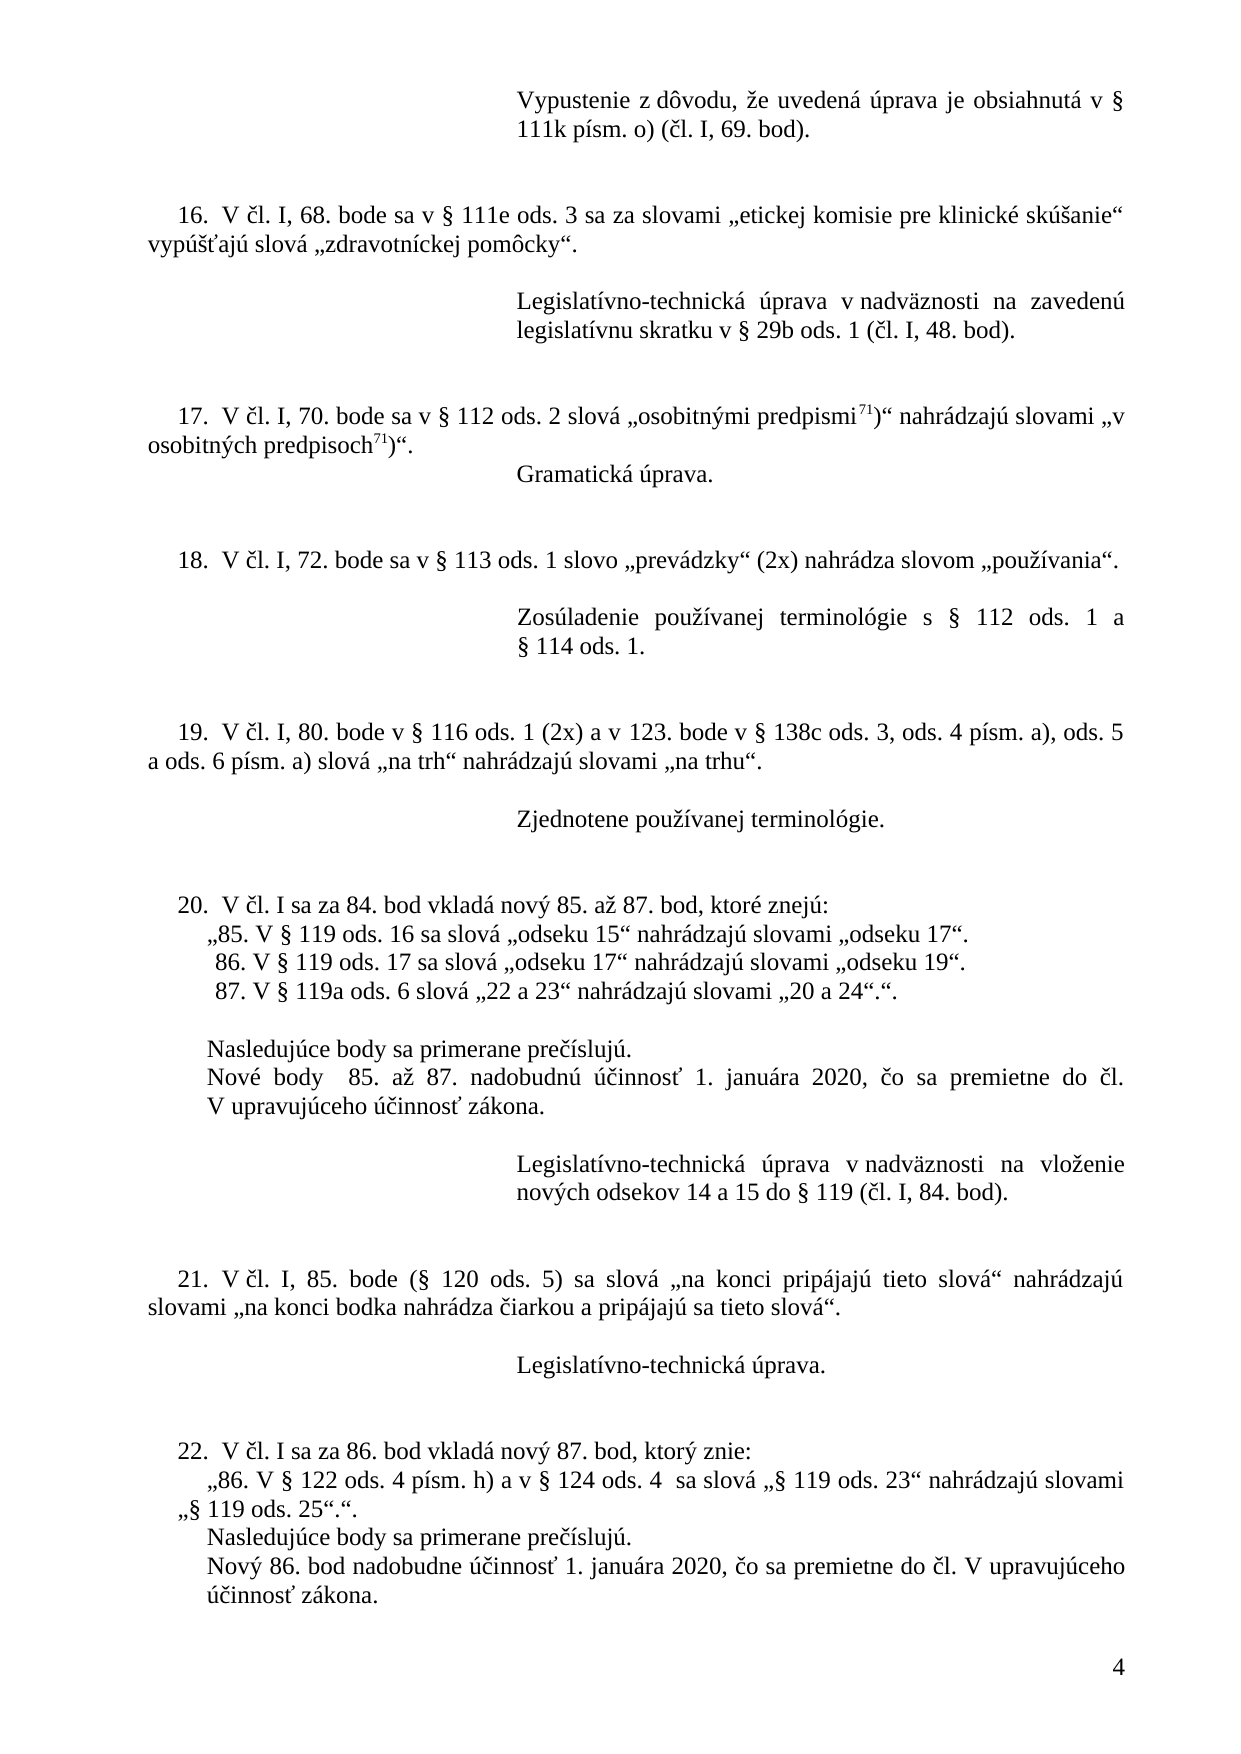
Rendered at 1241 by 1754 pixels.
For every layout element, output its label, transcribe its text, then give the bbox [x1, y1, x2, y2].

list Vypustenie z dôvodu, že uvedená úprava je obsiahnutá v § 111k písm. o) (čl. I, 69. bod). [516, 85, 1125, 142]
text Nový 86. bod nadobudne účinnosť 1. januára 2020, čo sa premietne do čl. V upravujúceho účinnosť zákona. [207, 1551, 1125, 1609]
list Legislatívno-technická úprava v nadväznosti na zavedenú legislatívnu skratku v § 29b ods. 1 (čl. I, 48. bod). [516, 286, 1125, 344]
list V čl. I, 68. bode sa v § 111e ods. 3 sa za slovami „etickej komisie pre klinické skúšanie“ vypúšťajú slová „zdravotníckej pomôcky“. [148, 200, 1125, 257]
text Nové body 85. až 87. nadobudnú účinnosť 1. januára 2020, čo sa premietne do čl. V upravujúceho účinnosť zákona. [207, 1062, 1125, 1120]
list Nasledujúce body sa primerane prečíslujú. [177, 1034, 1125, 1062]
list V čl. I sa za 86. bod vkladá nový 87. bod, ktorý znie: [148, 1436, 1125, 1465]
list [177, 1522, 1125, 1551]
list V čl. I, 70. bode sa v § 112 ods. 2 slová „osobitnými predpismi71)“ nahrádzajú slovami „v osobitných predpisoch71)“. [148, 401, 1125, 459]
list V čl. I, 85. bode (§ 120 ods. 5) sa slová „na konci pripájajú tieto slová“ nahrádzajú slovami „na konci bodka nahrádza čiarkou a pripájajú sa tieto slová“. [148, 1264, 1125, 1321]
list Zjednotene používanej terminológie. [177, 804, 1125, 832]
list V čl. I, 80. bode v § 116 ods. 1 (2x) a v 123. bode v § 138c ods. 3, ods. 4 písm. a), ods. 5 a ods. 6 písm. a) slová „na trh“ nahrádzajú slovami „na trhu“. [148, 717, 1125, 775]
list Gramatická úprava. [177, 459, 1125, 487]
list V čl. I sa za 84. bod vkladá nový 85. až 87. bod, ktoré znejú: [148, 890, 1125, 919]
list V čl. I, 72. bode sa v § 113 ods. 1 slovo „prevádzky“ (2x) nahrádza slovom „používania“. [148, 545, 1125, 574]
list „85. V § 119 ods. 16 sa slová „odseku 15“ nahrádzajú slovami „odseku 17“. [177, 919, 1125, 947]
text Zosúladenie používanej terminológie s § 112 ods. 1 a § 114 ods. 1. [517, 602, 1125, 660]
list Legislatívno-technická úprava. [177, 1350, 1125, 1379]
list „86. V § 122 ods. 4 písm. h) a v § 124 ods. 4 sa slová „§ 119 ods. 23“ nahrádzajú slovami „§ 119 ods. 25“.“. [177, 1465, 1125, 1522]
list 87. V § 119a ods. 6 slová „22 a 23“ nahrádzajú slovami „20 a 24“.“. [177, 976, 1125, 1005]
list 86. V § 119 ods. 17 sa slová „odseku 17“ nahrádzajú slovami „odseku 19“. [177, 947, 1125, 976]
list Legislatívno-technická úprava v nadväznosti na vloženie nových odsekov 14 a 15 do § 119 (čl. I, 84. bod). [516, 1149, 1125, 1206]
